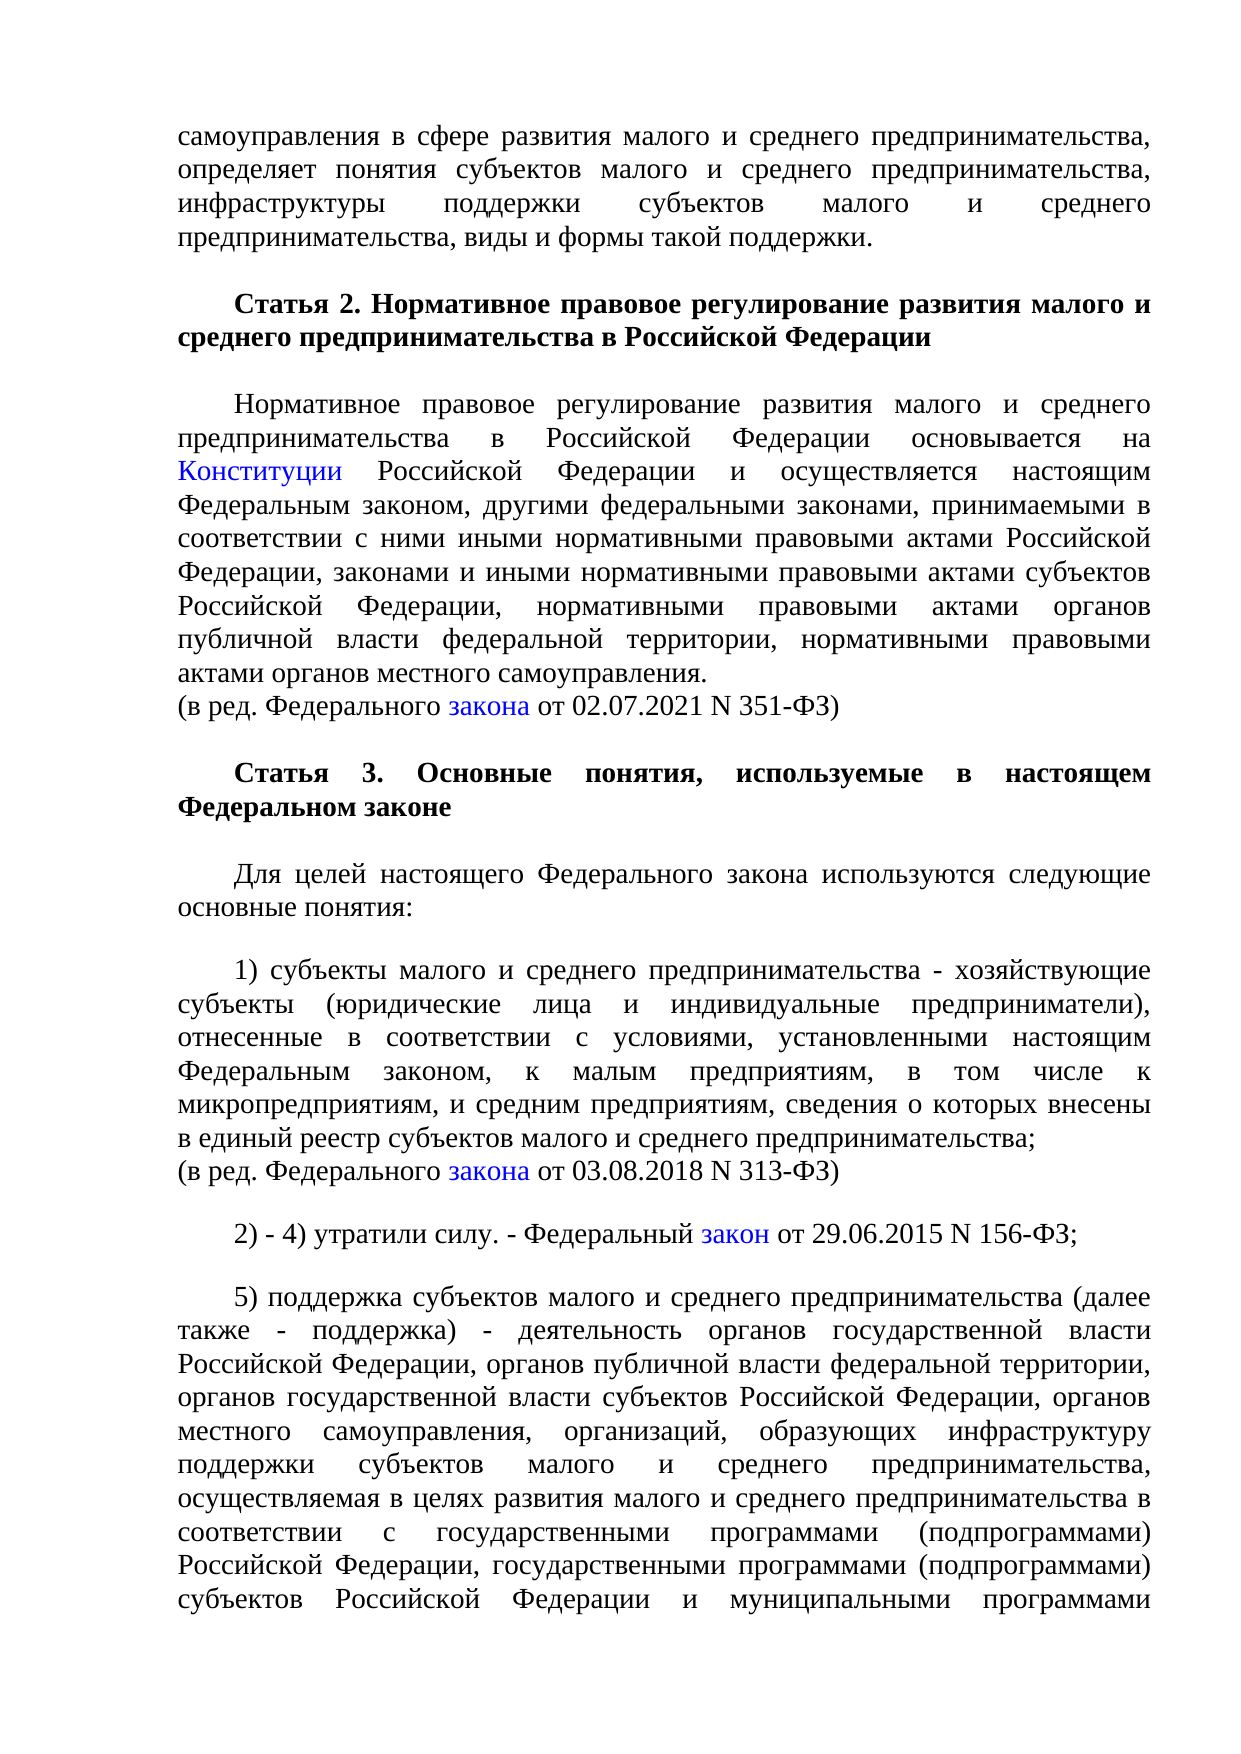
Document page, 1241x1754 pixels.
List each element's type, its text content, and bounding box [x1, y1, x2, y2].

text (в ред. Федерального закона от 02.07.2021 N 351-ФЗ) [177, 688, 1152, 722]
text Нормативное правовое регулирование развития малого и среднего предпринимательства в Российской Федерации основывается на Конституции Российской Федерации и осуществляется настоящим Федеральным законом, другими федеральными законами, принимаемыми в соответствии с ними иными нормативными правовыми актами Российской Федерации, законами и иными нормативными правовыми актами субъектов Российской Федерации, нормативными правовыми актами органов публичной власти федеральной территории, нормативными правовыми актами органов местного самоуправления. [177, 386, 1152, 688]
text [177, 1279, 1152, 1614]
title Статья 3. Основные понятия, используемые в настоящем Федеральном законе [177, 755, 1152, 822]
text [177, 118, 1152, 252]
text Для целей настоящего Федерального закона используются следующие основные понятия: [177, 856, 1152, 923]
title Статья 2. Нормативное правовое регулирование развития малого и среднего предпринимательства в Российской Федерации [177, 286, 1152, 353]
text (в ред. Федерального закона от 03.08.2018 N 313-ФЗ) [177, 1153, 1152, 1187]
text 1) субъекты малого и среднего предпринимательства - хозяйствующие субъекты (юридические лица и индивидуальные предприниматели), отнесенные в соответствии с условиями, установленными настоящим Федеральным законом, к малым предприятиям, в том числе к микропредприятиям, и средним предприятиям, сведения о которых внесены в единый реестр субъектов малого и среднего предпринимательства; [177, 952, 1152, 1153]
text 2) - 4) утратили силу. - Федеральный закон от 29.06.2015 N 156-ФЗ; [177, 1216, 1152, 1250]
